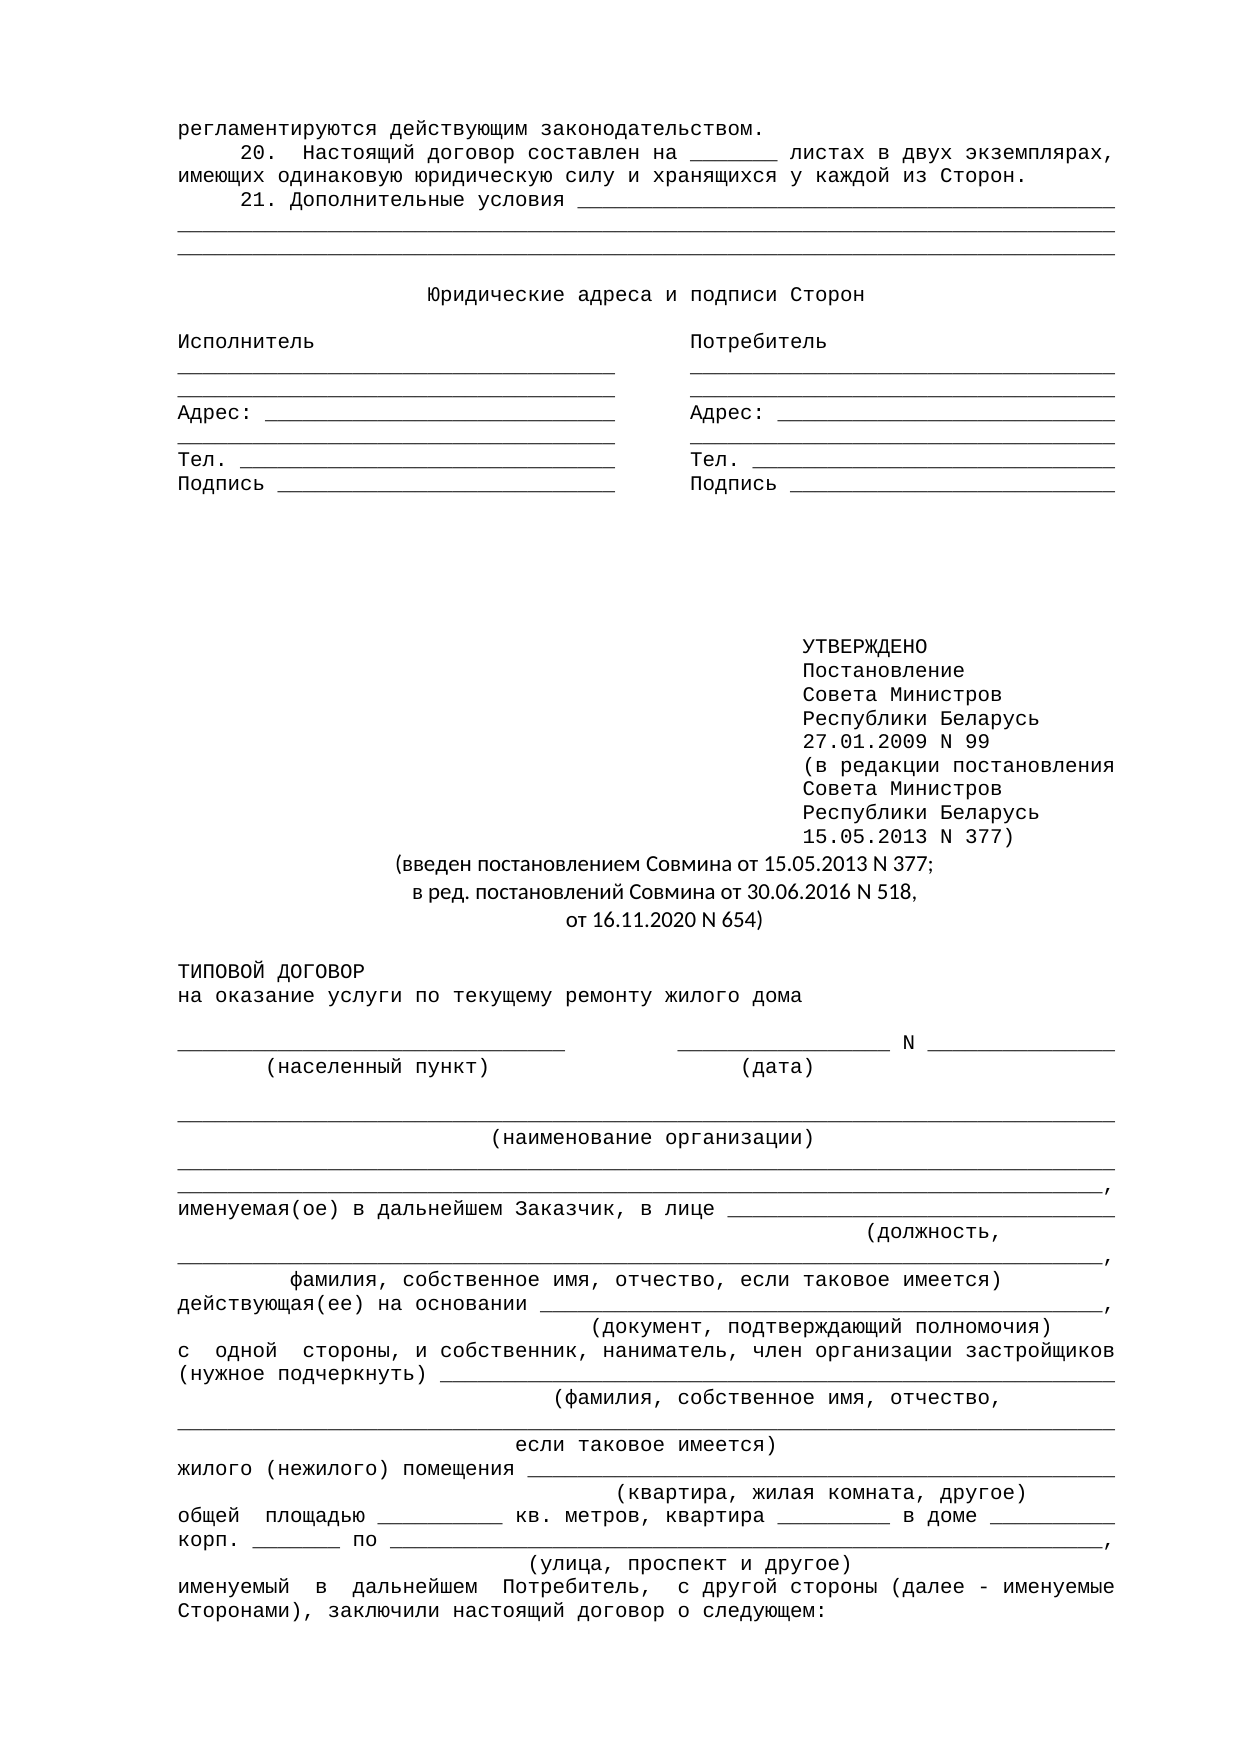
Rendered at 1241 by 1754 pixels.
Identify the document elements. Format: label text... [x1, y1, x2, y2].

text имеющих одинаковую юридическую силу и хранящихся у каждой из Сторон. [177, 165, 1152, 189]
text Исполнитель Потребитель [177, 331, 1152, 354]
text (нужное подчеркнуть) ______________________________________________________ [177, 1363, 1152, 1387]
text ___________________________________ __________________________________ [177, 426, 1152, 449]
text 21. Дополнительные условия ___________________________________________ [177, 189, 1152, 213]
text ___________________________________ __________________________________ [177, 378, 1152, 402]
text Адрес: ____________________________ Адрес: ___________________________ [177, 402, 1152, 426]
text в ред. постановлений Совмина от 30.06.2016 N 518, [177, 877, 1152, 905]
text именуемая(ое) в дальнейшем Заказчик, в лице _______________________________ [177, 1198, 1152, 1222]
text __________________________________________________________________________, [177, 1174, 1152, 1198]
text Совета Министров [177, 684, 1152, 707]
text __________________________________________________________________________, [177, 1245, 1152, 1269]
text если таковое имеется) [177, 1434, 1152, 1458]
text Сторонами), заключили настоящий договор о следующем: [177, 1600, 1152, 1623]
text корп. _______ по _________________________________________________________, [177, 1529, 1152, 1553]
text фамилия, собственное имя, отчество, если таковое имеется) [177, 1269, 1152, 1292]
text (должность, [177, 1222, 1152, 1245]
text УТВЕРЖДЕНО [177, 637, 1152, 660]
text ___________________________________________________________________________ [177, 1103, 1152, 1127]
text (квартира, жилая комната, другое) [177, 1482, 1152, 1505]
text регламентируются действующим законодательством. [177, 118, 1152, 142]
text жилого (нежилого) помещения _______________________________________________ [177, 1458, 1152, 1482]
text (в редакции постановления [177, 755, 1152, 778]
text Тел. ______________________________ Тел. _____________________________ [177, 449, 1152, 473]
text от 16.11.2020 N 654) [177, 905, 1152, 933]
text 27.01.2009 N 99 [177, 731, 1152, 755]
text ___________________________________________________________________________ [177, 1411, 1152, 1434]
text Подпись ___________________________ Подпись __________________________ [177, 473, 1152, 496]
text 20. Настоящий договор составлен на _______ листах в двух экземплярах, [177, 142, 1152, 165]
text ___________________________________ __________________________________ [177, 354, 1152, 378]
text (документ, подтверждающий полномочия) [177, 1316, 1152, 1340]
text Постановление [177, 660, 1152, 684]
text ___________________________________________________________________________ [177, 213, 1152, 236]
text (введен постановлением Совмина от 15.05.2013 N 377; [177, 849, 1152, 877]
text с одной стороны, и собственник, наниматель, член организации застройщиков [177, 1340, 1152, 1363]
text Республики Беларусь [177, 707, 1152, 731]
text на оказание услуги по текущему ремонту жилого дома [177, 985, 1152, 1009]
text ___________________________________________________________________________ [177, 236, 1152, 260]
text _______________________________ _________________ N _______________ [177, 1032, 1152, 1056]
text Юридические адреса и подписи Сторон [177, 284, 1152, 307]
text Республики Беларусь [177, 802, 1152, 826]
text (улица, проспект и другое) [177, 1553, 1152, 1576]
text (наименование организации) [177, 1127, 1152, 1151]
text ___________________________________________________________________________ [177, 1151, 1152, 1174]
text (населенный пункт) (дата) [177, 1056, 1152, 1080]
text ТИПОВОЙ ДОГОВОР [177, 961, 1152, 985]
text именуемый в дальнейшем Потребитель, с другой стороны (далее - именуемые [177, 1576, 1152, 1600]
text Совета Министров [177, 778, 1152, 802]
text (фамилия, собственное имя, отчество, [177, 1387, 1152, 1411]
text действующая(ее) на основании _____________________________________________, [177, 1292, 1152, 1316]
text общей площадью __________ кв. метров, квартира _________ в доме __________ [177, 1505, 1152, 1529]
text 15.05.2013 N 377) [177, 826, 1152, 849]
